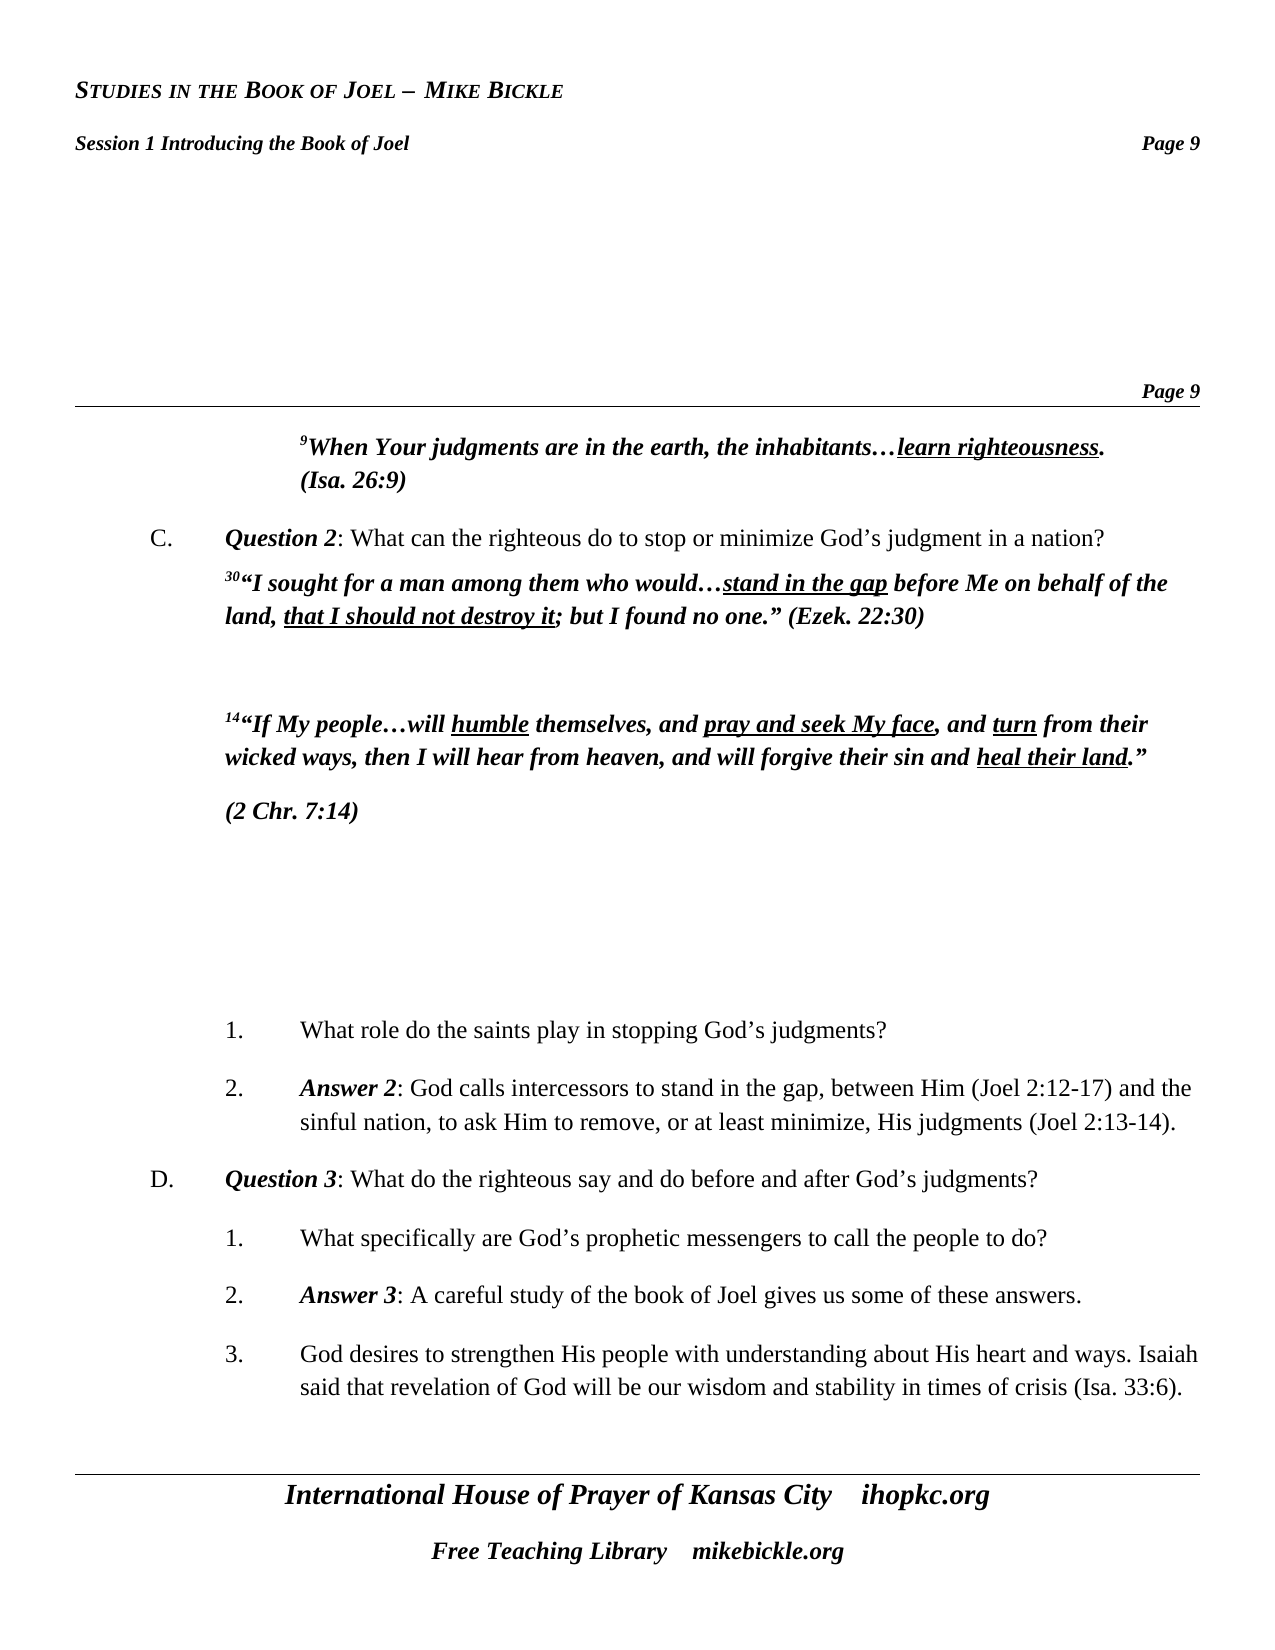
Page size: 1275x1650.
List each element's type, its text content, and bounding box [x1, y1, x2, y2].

text What specifically are God’s prophetic messengers to call the people to do? [225, 1223, 1200, 1251]
text 9When Your judgments are in the earth, the inhabitants…learn righteousness. (Isa. 26:9) [300, 432, 1200, 493]
text 30“I sought for a man among them who would…stand in the gap before Me on behalf of the land, that I should not destroy it; but I found no one.” (Ezek. 22:30) [225, 568, 1200, 630]
text 14“If My people…will humble themselves, and pray and seek My face, and turn from their wicked ways, then I will hear from heaven, and will forgive their sin and heal their land.” [225, 709, 1200, 771]
text Answer 3: A careful study of the book of Joel gives us some of these answers. [225, 1281, 1200, 1309]
text (2 Chr. 7:14) [225, 796, 1200, 825]
text Question 2: What can the righteous do to stop or minimize God’s judgment in a nation? [150, 523, 1200, 552]
text What role do the saints play in stopping God’s judgments? [225, 1016, 1200, 1044]
text Question 3: What do the righteous say and do before and after God’s judgments? [150, 1164, 1200, 1193]
text God desires to strengthen His people with understanding about His heart and ways. Isaiah said that revelation of God will be our wisdom and stability in times of crisis (Isa. 33:6). [225, 1339, 1200, 1400]
text Answer 2: God calls intercessors to stand in the gap, between Him (Joel 2:12-17) and the sinful nation, to ask Him to remove, or at least minimize, His judgments (Joel 2:13-14). [225, 1073, 1200, 1135]
